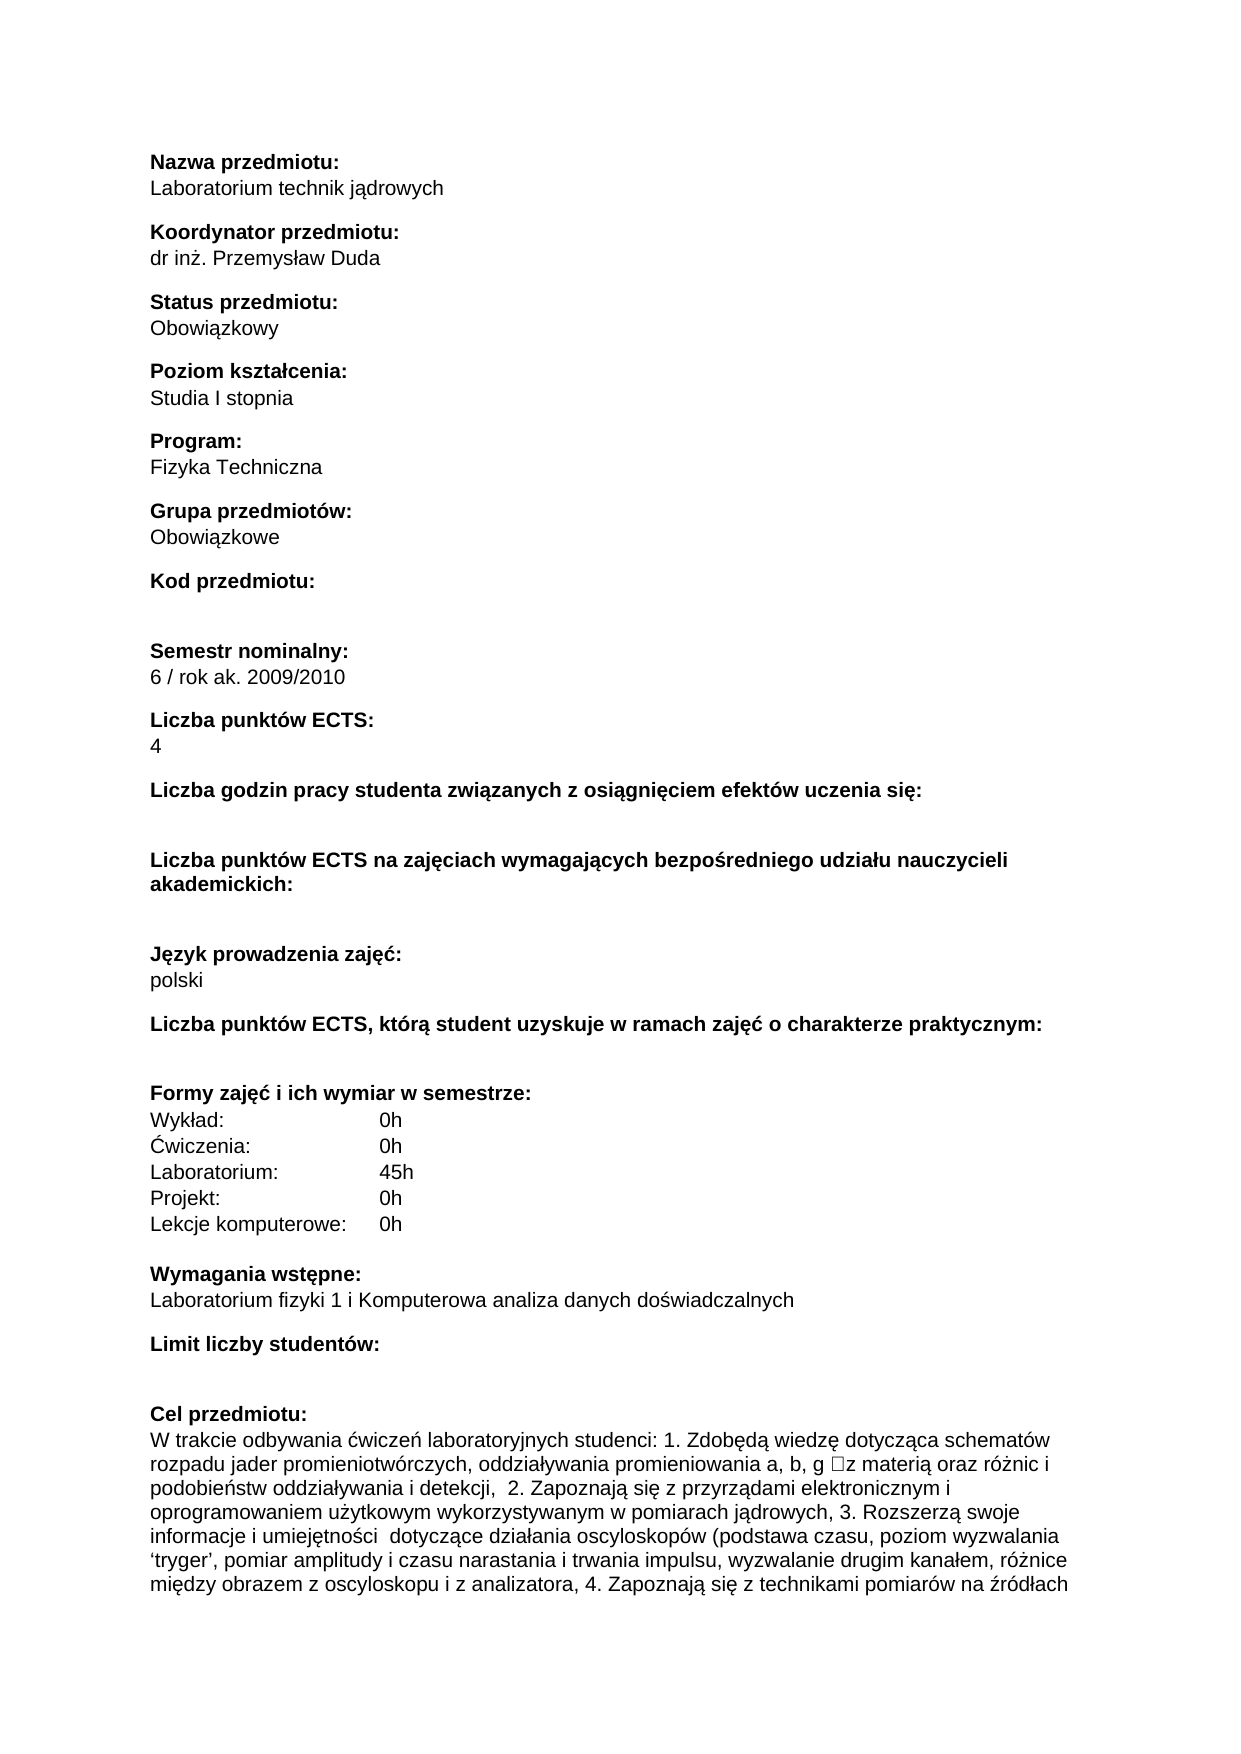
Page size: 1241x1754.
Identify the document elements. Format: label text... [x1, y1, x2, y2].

text Wymagania wstępne: [150, 1262, 1090, 1286]
table_cell 0h [369, 1210, 597, 1236]
text Obowiązkowe [150, 525, 1090, 549]
table_cell Ćwiczenia: [140, 1134, 367, 1158]
text 4 [150, 734, 1090, 758]
text Kod przedmiotu: [150, 569, 1090, 593]
text Cel przedmiotu: [150, 1402, 1090, 1426]
text Laboratorium technik jądrowych [150, 176, 1090, 200]
table_cell Lekcje komputerowe: [140, 1212, 367, 1236]
table_cell 0h [369, 1184, 597, 1210]
text Nazwa przedmiotu: [150, 150, 1090, 174]
table_cell 45h [369, 1158, 597, 1184]
text Studia I stopnia [150, 385, 1090, 409]
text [150, 1428, 1090, 1595]
table_header 0h [369, 1108, 597, 1132]
text Limit liczby studentów: [150, 1332, 1090, 1356]
text Fizyka Techniczna [150, 455, 1090, 479]
text Semestr nominalny: [150, 638, 1090, 662]
table_header Wykład: [140, 1108, 367, 1132]
text Laboratorium fizyki 1 i Komputerowa analiza danych doświadczalnych [150, 1288, 1090, 1312]
text Koordynator przedmiotu: [150, 220, 1090, 244]
text Liczba punktów ECTS, którą student uzyskuje w ramach zajęć o charakterze praktycznym: [150, 1011, 1090, 1035]
text Liczba punktów ECTS na zajęciach wymagających bezpośredniego udziału nauczycieli akademickich: [150, 848, 1090, 896]
table_cell Projekt: [140, 1186, 367, 1210]
text Program: [150, 429, 1090, 453]
text Liczba godzin pracy studenta związanych z osiągnięciem efektów uczenia się: [150, 778, 1090, 802]
text Grupa przedmiotów: [150, 499, 1090, 523]
text Język prowadzenia zajęć: [150, 942, 1090, 966]
text Status przedmiotu: [150, 289, 1090, 313]
text Formy zajęć i ich wymiar w semestrze: [150, 1081, 1090, 1105]
text Obowiązkowy [150, 316, 1090, 339]
table_cell 0h [369, 1132, 597, 1158]
text Liczba punktów ECTS: [150, 708, 1090, 732]
text Poziom kształcenia: [150, 359, 1090, 383]
text 6 / rok ak. 2009/2010 [150, 664, 1090, 688]
text polski [150, 968, 1090, 992]
table_cell Laboratorium: [140, 1160, 367, 1184]
text dr inż. Przemysław Duda [150, 246, 1090, 270]
